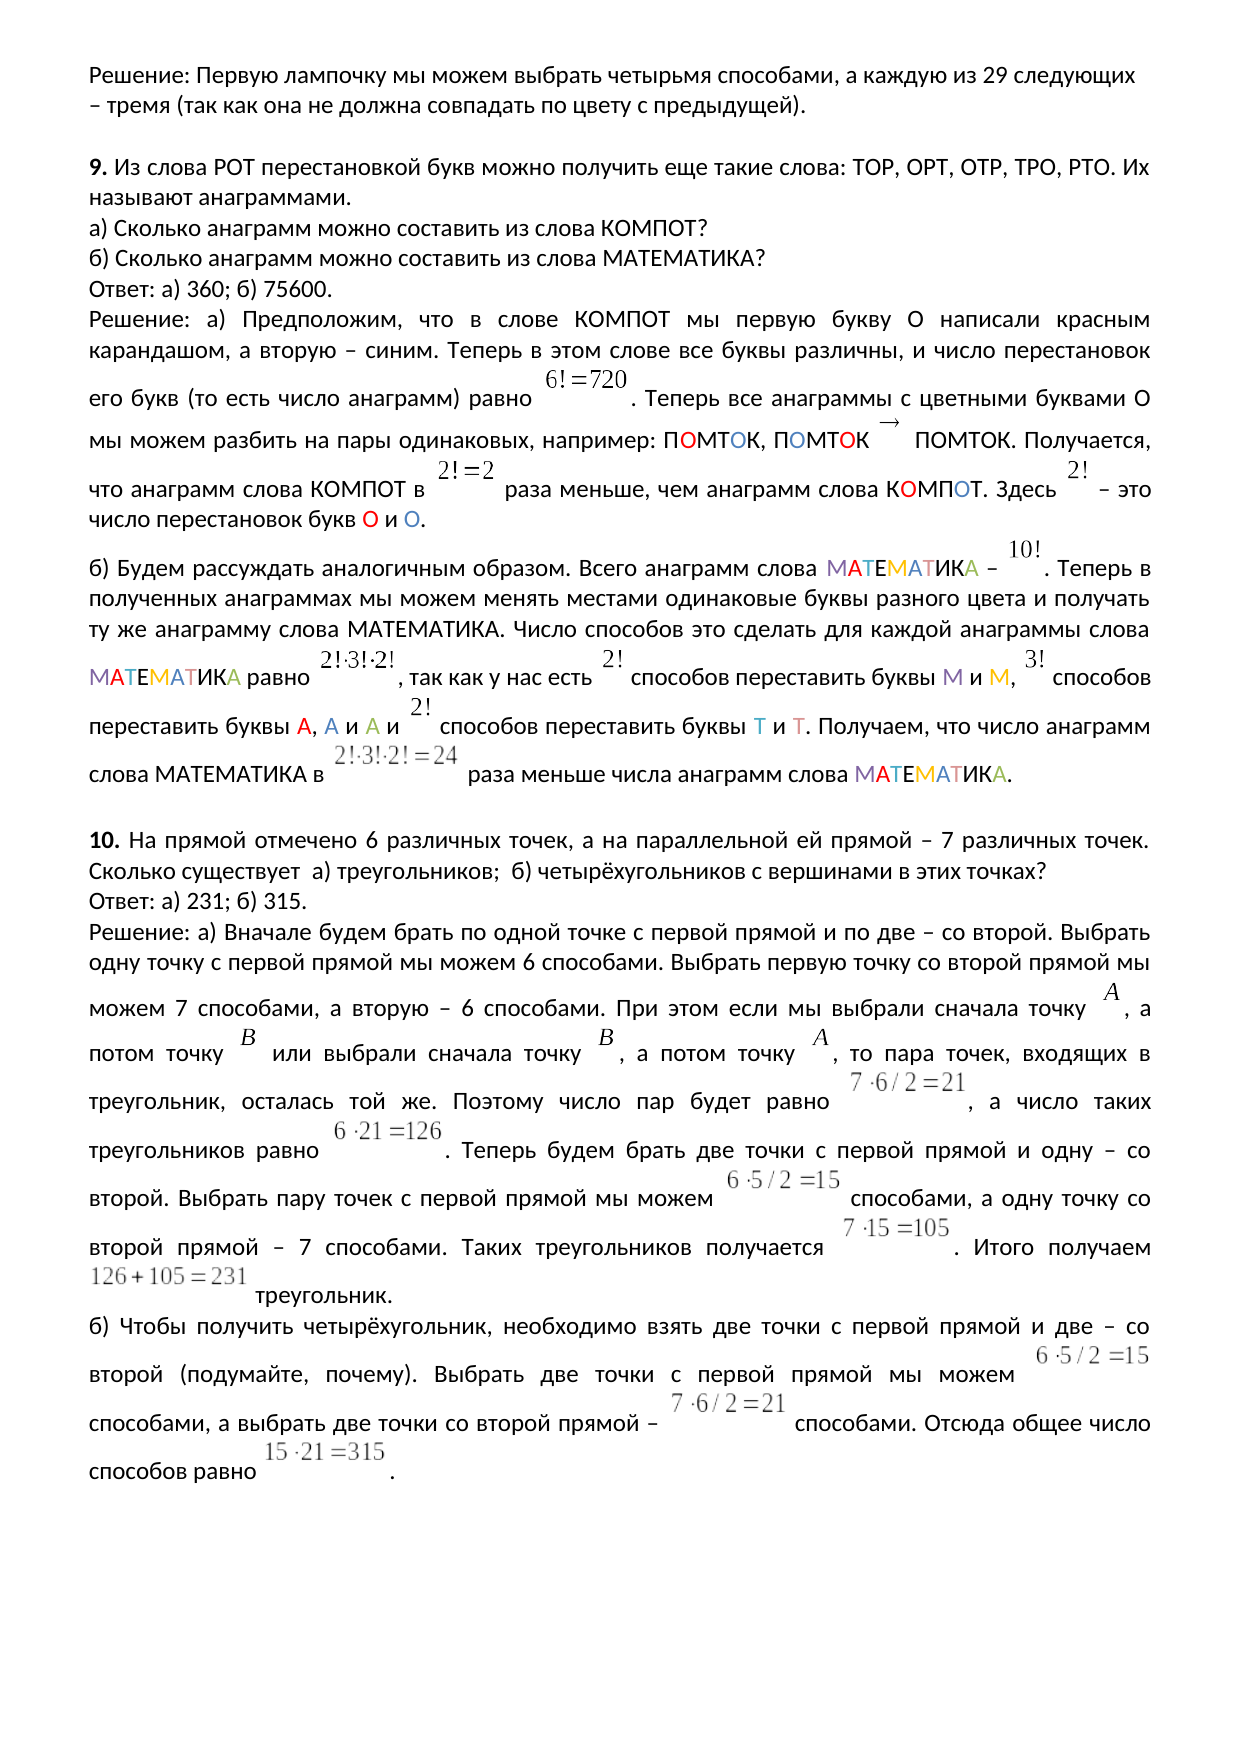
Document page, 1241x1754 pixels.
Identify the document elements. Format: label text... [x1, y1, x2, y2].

list Ответ: а) 231; б) 315. [88, 885, 1152, 916]
list Ответ: а) 360; б) 75600. [88, 273, 1152, 303]
list 10. На прямой отмечено 6 различных точек, а на параллельной ей прямой – 7 различных точек. Сколько существует а) треугольников; б) четырёхугольников с вершинами в этих точках? [88, 824, 1152, 885]
list 9. Из слова РОТ перестановкой букв можно получить еще такие слова: ТОР, ОРТ, ОТР, ТРО, РТО. Их называют анаграммами. [88, 151, 1152, 212]
list а) Сколько анаграмм можно составить из слова КОМПОТ? [88, 212, 1152, 242]
list Решение: а) Предположим, что в слове КОМПОТ мы первую букву О написали красным карандашом, а вторую – синим. Теперь в этом слове все буквы различны, и число перестановок его букв (то есть число анаграмм) равно . Теперь все анаграммы с цветными буквами О мы можем разбить на пары одинаковых, например: ПОМТОК, ПОМТОК ПОМТОК. Получается, что анаграмм слова КОМПОТ в раза меньше, чем анаграмм слова КОМПОТ. Здесь – это число перестановок букв О и О. [88, 303, 1152, 534]
list б) Будем рассуждать аналогичным образом. Всего анаграмм слова МАТЕМАТИКА – . Теперь в полученных анаграммах мы можем менять местами одинаковые буквы разного цвета и получать ту же анаграмму слова МАТЕМАТИКА. Число способов это сделать для каждой анаграммы слова МАТЕМАТИКА равно , так как у нас есть способов переставить буквы М и М, способов переставить буквы А, А и А и способов переставить буквы Т и Т. Получаем, что число анаграмм слова МАТЕМАТИКА в раза меньше числа анаграмм слова МАТЕМАТИКА. [88, 534, 1152, 789]
list б) Чтобы получить четырёхугольник, необходимо взять две точки с первой прямой и две – со второй (подумайте, почему). Выбрать две точки с первой прямой мы можем способами, а выбрать две точки со второй прямой – способами. Отсюда общее число способов равно . [88, 1310, 1152, 1486]
list Решение: а) Вначале будем брать по одной точке с первой прямой и по две – со второй. Выбрать одну точку с первой прямой мы можем 6 способами. Выбрать первую точку со второй прямой мы можем 7 способами, а вторую – 6 способами. При этом если мы выбрали сначала точку , а потом точку или выбрали сначала точку , а потом точку , то пара точек, входящих в треугольник, осталась той же. Поэтому число пар будет равно , а число таких треугольников равно . Теперь будем брать две точки с первой прямой и одну – со второй. Выбрать пару точек с первой прямой мы можем способами, а одну точку со второй прямой – 7 способами. Таких треугольников получается . Итого получаем треугольник. [88, 916, 1152, 1310]
list б) Сколько анаграмм можно составить из слова МАТЕМАТИКА? [88, 242, 1152, 273]
list Решение: Первую лампочку мы можем выбрать четырьмя способами, а каждую из 29 следующих – тремя (так как она не должна совпадать по цвету с предыдущей). [88, 59, 1152, 120]
